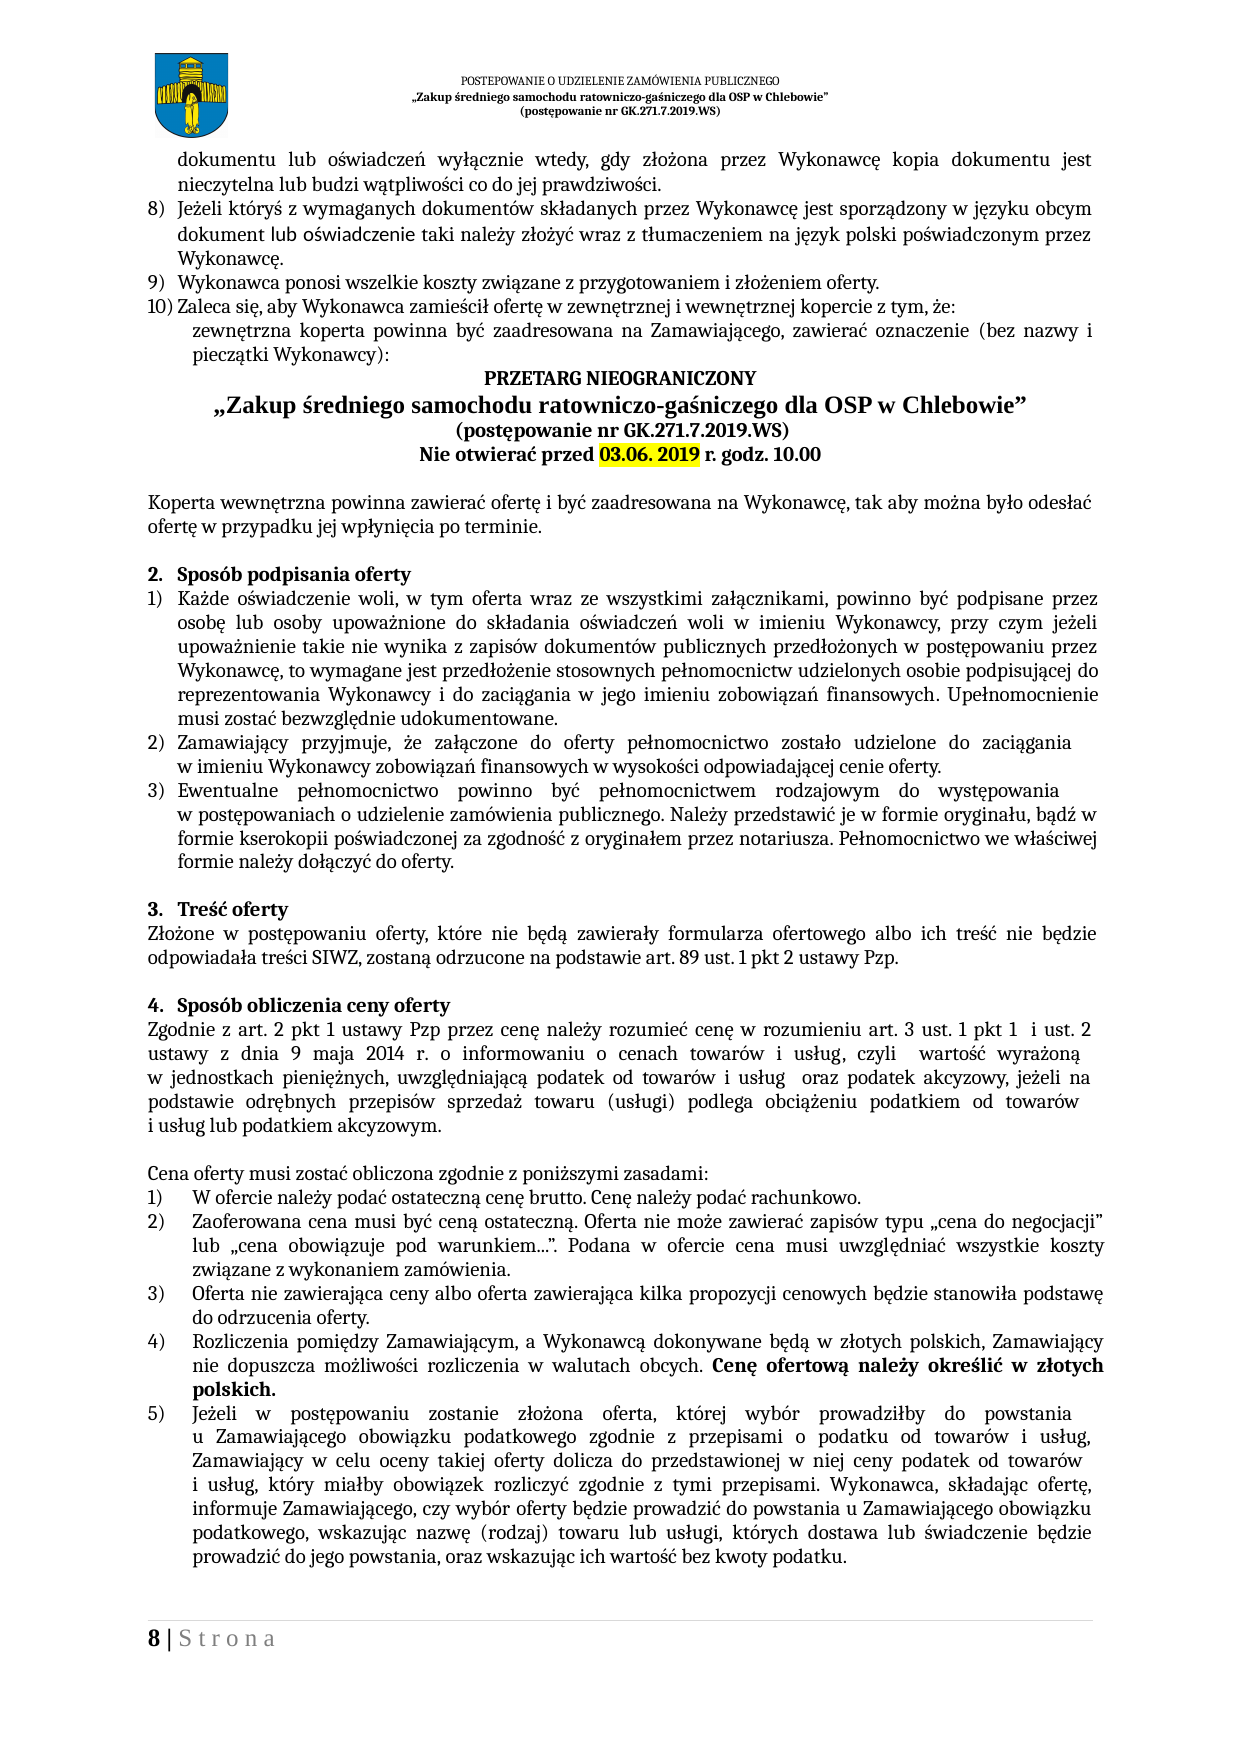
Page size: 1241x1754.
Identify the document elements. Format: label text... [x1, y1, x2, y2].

list Jeżeli któryś z wymaganych dokumentów składanych przez Wykonawcę jest sporządzony w języku obcym dokument lub oświadczenie taki należy złożyć wraz z tłumaczeniem na język polski poświadczonym przez Wykonawcę. [148, 197, 1093, 270]
text zewnętrzna koperta powinna być zaadresowana na Zamawiającego, zawierać oznaczenie (bez nazwy i pieczątki Wykonawcy): [192, 318, 1093, 366]
list Treść oferty [148, 898, 1093, 922]
text Cena oferty musi zostać obliczona zgodnie z poniższymi zasadami: [148, 1162, 1104, 1186]
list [148, 148, 1093, 197]
list Zamawiający przyjmuje, że załączone do oferty pełnomocnictwo zostało udzielone do zaciągania w imieniu Wykonawcy zobowiązań finansowych w wysokości odpowiadającej cenie oferty. [148, 730, 1098, 778]
list Sposób obliczenia ceny oferty [148, 994, 1093, 1018]
list W ofercie należy podać ostateczną cenę brutto. Cenę należy podać rachunkowo. [148, 1186, 1104, 1209]
list Zaoferowana cena musi być ceną ostateczną. Oferta nie może zawierać zapisów typu „cena do negocjacji” lub „cena obowiązuje pod warunkiem...”. Podana w ofercie cena musi uwzględniać wszystkie koszty związane z wykonaniem zamówienia. [148, 1209, 1104, 1281]
list Jeżeli w postępowaniu zostanie złożona oferta, której wybór prowadziłby do powstania u Zamawiającego obowiązku podatkowego zgodnie z przepisami o podatku od towarów i usług, Zamawiający w celu oceny takiej oferty dolicza do przedstawionej w niej ceny podatek od towarów i usług, który miałby obowiązek rozliczyć zgodnie z tymi przepisami. Wykonawca, składając ofertę, informuje Zamawiającego, czy wybór oferty będzie prowadzić do powstania u Zamawiającego obowiązku podatkowego, wskazując nazwę (rodzaj) towaru lub usługi, których dostawa lub świadczenie będzie prowadzić do jego powstania, oraz wskazując ich wartość bez kwoty podatku. [148, 1401, 1093, 1569]
text Koperta wewnętrzna powinna zawierać ofertę i być zaadresowana na Wykonawcę, tak aby można było odesłać ofertę w przypadku jej wpłynięcia po terminie. [148, 491, 1093, 539]
picture [154, 58, 229, 138]
text PRZETARG NIEOGRANICZONY [148, 366, 1093, 390]
text Złożone w postępowaniu oferty, które nie będą zawierały formularza ofertowego albo ich treść nie będzie odpowiadała treści SIWZ, zostaną odrzucone na podstawie art. 89 ust. 1 pkt 2 ustawy Pzp. [148, 922, 1098, 970]
list Ewentualne pełnomocnictwo powinno być pełnomocnictwem rodzajowym do występowania w postępowaniach o udzielenie zamówienia publicznego. Należy przedstawić je w formie oryginału, bądź w formie kserokopii poświadczonej za zgodność z oryginałem przez notariusza. Pełnomocnictwo we właściwej formie należy dołączyć do oferty. [148, 778, 1098, 874]
list Sposób podpisania oferty [148, 563, 1093, 587]
list Zaleca się, aby Wykonawca zamieścił ofertę w zewnętrznej i wewnętrznej kopercie z tym, że: [148, 294, 1093, 318]
text „Zakup średniego samochodu ratowniczo-gaśniczego dla OSP w Chlebowie” [148, 390, 1093, 419]
picture [154, 110, 188, 138]
text Zgodnie z art. 2 pkt 1 ustawy Pzp przez cenę należy rozumieć cenę w rozumieniu art. 3 ust. 1 pkt 1 i ust. 2 ustawy z dnia 9 maja 2014 r. o informowaniu o cenach towarów i usług, czyli wartość wyrażoną w jednostkach pieniężnych, uwzględniającą podatek od towarów i usług oraz podatek akcyzowy, jeżeli na podstawie odrębnych przepisów sprzedaż towaru (usługi) podlega obciążeniu podatkiem od towarów i usług lub podatkiem akcyzowym. [148, 1018, 1093, 1138]
text (postępowanie nr GK.271.7.2019.WS) [148, 419, 1093, 443]
list Oferta nie zawierająca ceny albo oferta zawierająca kilka propozycji cenowych będzie stanowiła podstawę do odrzucenia oferty. [148, 1281, 1104, 1329]
list Wykonawca ponosi wszelkie koszty związane z przygotowaniem i złożeniem oferty. [148, 270, 1093, 294]
list Rozliczenia pomiędzy Zamawiającym, a Wykonawcą dokonywane będą w złotych polskich, Zamawiający nie dopuszcza możliwości rozliczenia w walutach obcych. Cenę ofertową należy określić w złotych polskich. [148, 1329, 1104, 1401]
picture [154, 53, 226, 89]
list Każde oświadczenie woli, w tym oferta wraz ze wszystkimi załącznikami, powinno być podpisane przez osobę lub osoby upoważnione do składania oświadczeń woli w imieniu Wykonawcy, przy czym jeżeli upoważnienie takie nie wynika z zapisów dokumentów publicznych przedłożonych w postępowaniu przez Wykonawcę, to wymagane jest przedłożenie stosownych pełnomocnictw udzielonych osobie podpisującej do reprezentowania Wykonawcy i do zaciągania w jego imieniu zobowiązań finansowych. Upełnomocnienie musi zostać bezwzględnie udokumentowane. [148, 587, 1098, 730]
text Nie otwierać przed 03.06. 2019 r. godz. 10.00 [148, 443, 599, 467]
text Nie otwierać przed 03.06. 2019 r. godz. 10.00 [700, 443, 1093, 467]
